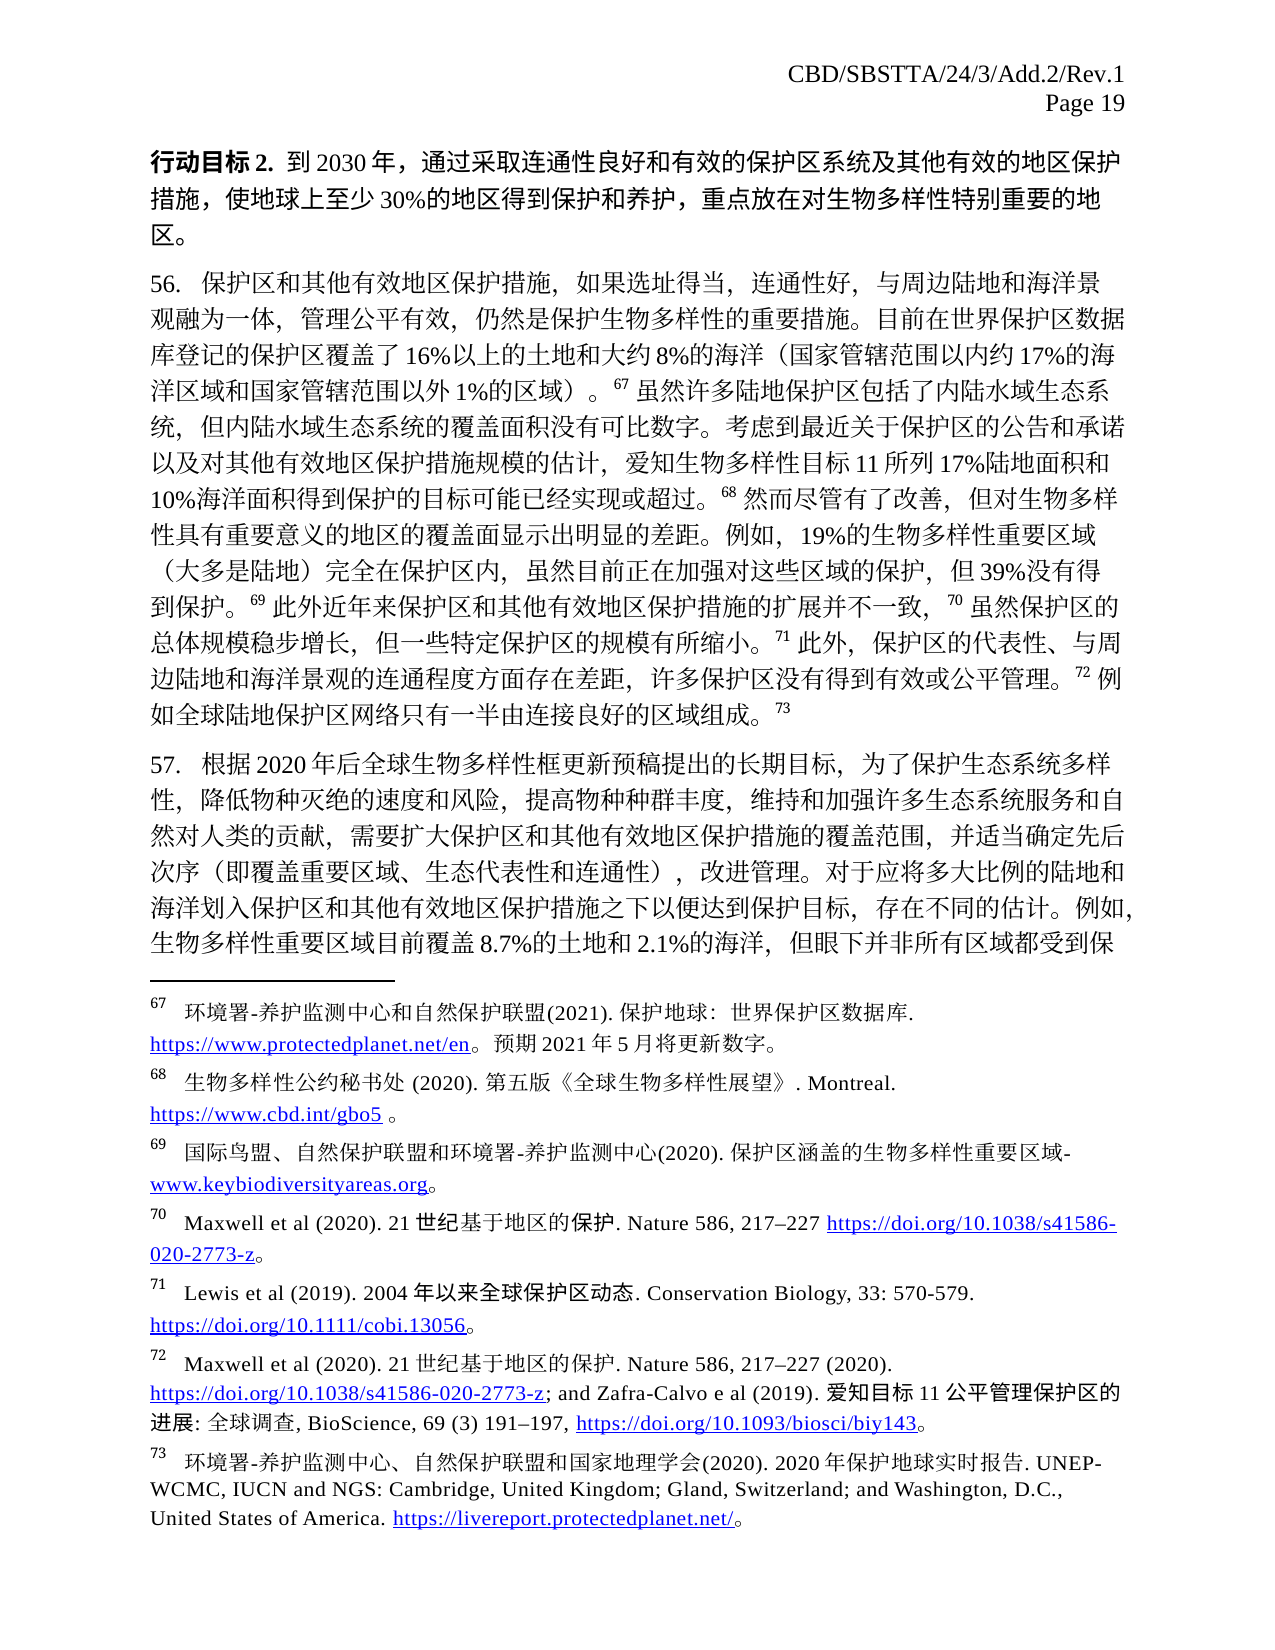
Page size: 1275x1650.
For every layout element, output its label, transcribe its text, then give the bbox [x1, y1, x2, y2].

list 根据2020年后全球生物多样性框更新预稿提出的长期目标，为了保护生态系统多样性，降低物种灭绝的速度和风险，提高物种种群丰度，维持和加强许多生态系统服务和自然对人类的贡献，需要扩大保护区和其他有效地区保护措施的覆盖范围，并适当确定先后次序（即覆盖重要区域、生态代表性和连通性），改进管理。对于应将多大比例的陆地和海洋划入保护区和其他有效地区保护措施之下以便达到保护目标，存在不同的估计。例如，生物多样性重要区域目前覆盖8.7%的土地和2.1%的海洋，但眼下并非所有区域都受到保护；保护区之外的生物多样性重要区域目前占陆地面积的4.5%，由于正在查找更多生物多样性重要区域，这一面积可能会增加。要覆盖地方物种热点、自然保护联盟红色名录所列受威胁物种密度高的其他地区，就需要在目前的陆地保护区覆盖范围之外再增加1%。 然而要充分覆盖鸟类、哺乳动物和两栖动物的物种生态位，则需要将现有面积扩大到陆地面积的34%左右。 在海洋环境方面，已经确定了321个具有重要生态或生物意义的海洋区域，覆盖世界海洋的大约20%。除其他潜在的管理办法外，这些领域有助于优先保护海洋环境。 [150, 744, 1125, 960]
list 保护区和其他有效地区保护措施，如果选址得当，连通性好，与周边陆地和海洋景观融为一体，管理公平有效，仍然是保护生物多样性的重要措施。目前在世界保护区数据库登记的保护区覆盖了16%以上的土地和大约8%的海洋（国家管辖范围以内约17%的海洋区域和国家管辖范围以外1%的区域）。 虽然许多陆地保护区包括了内陆水域生态系统，但内陆水域生态系统的覆盖面积没有可比数字。考虑到最近关于保护区的公告和承诺以及对其他有效地区保护措施规模的估计，爱知生物多样性目标11所列17%陆地面积和10%海洋面积得到保护的目标可能已经实现或超过。 然而尽管有了改善，但对生物多样性具有重要意义的地区的覆盖面显示出明显的差距。例如，19%的生物多样性重要区域（大多是陆地）完全在保护区内，虽然目前正在加强对这些区域的保护，但39%没有得到保护。 此外近年来保护区和其他有效地区保护措施的扩展并不一致， 虽然保护区的总体规模稳步增长，但一些特定保护区的规模有所缩小。 此外，保护区的代表性、与周边陆地和海洋景观的连通程度方面存在差距，许多保护区没有得到有效或公平管理。 例如全球陆地保护区网络只有一半由连接良好的区域组成。 [150, 264, 1125, 732]
text 行动目标2. 到2030年，通过采取连通性良好和有效的保护区系统及其他有效的地区保护措施，使地球上至少30%的地区得到保护和养护，重点放在对生物多样性特别重要的地区。 [150, 143, 1125, 252]
